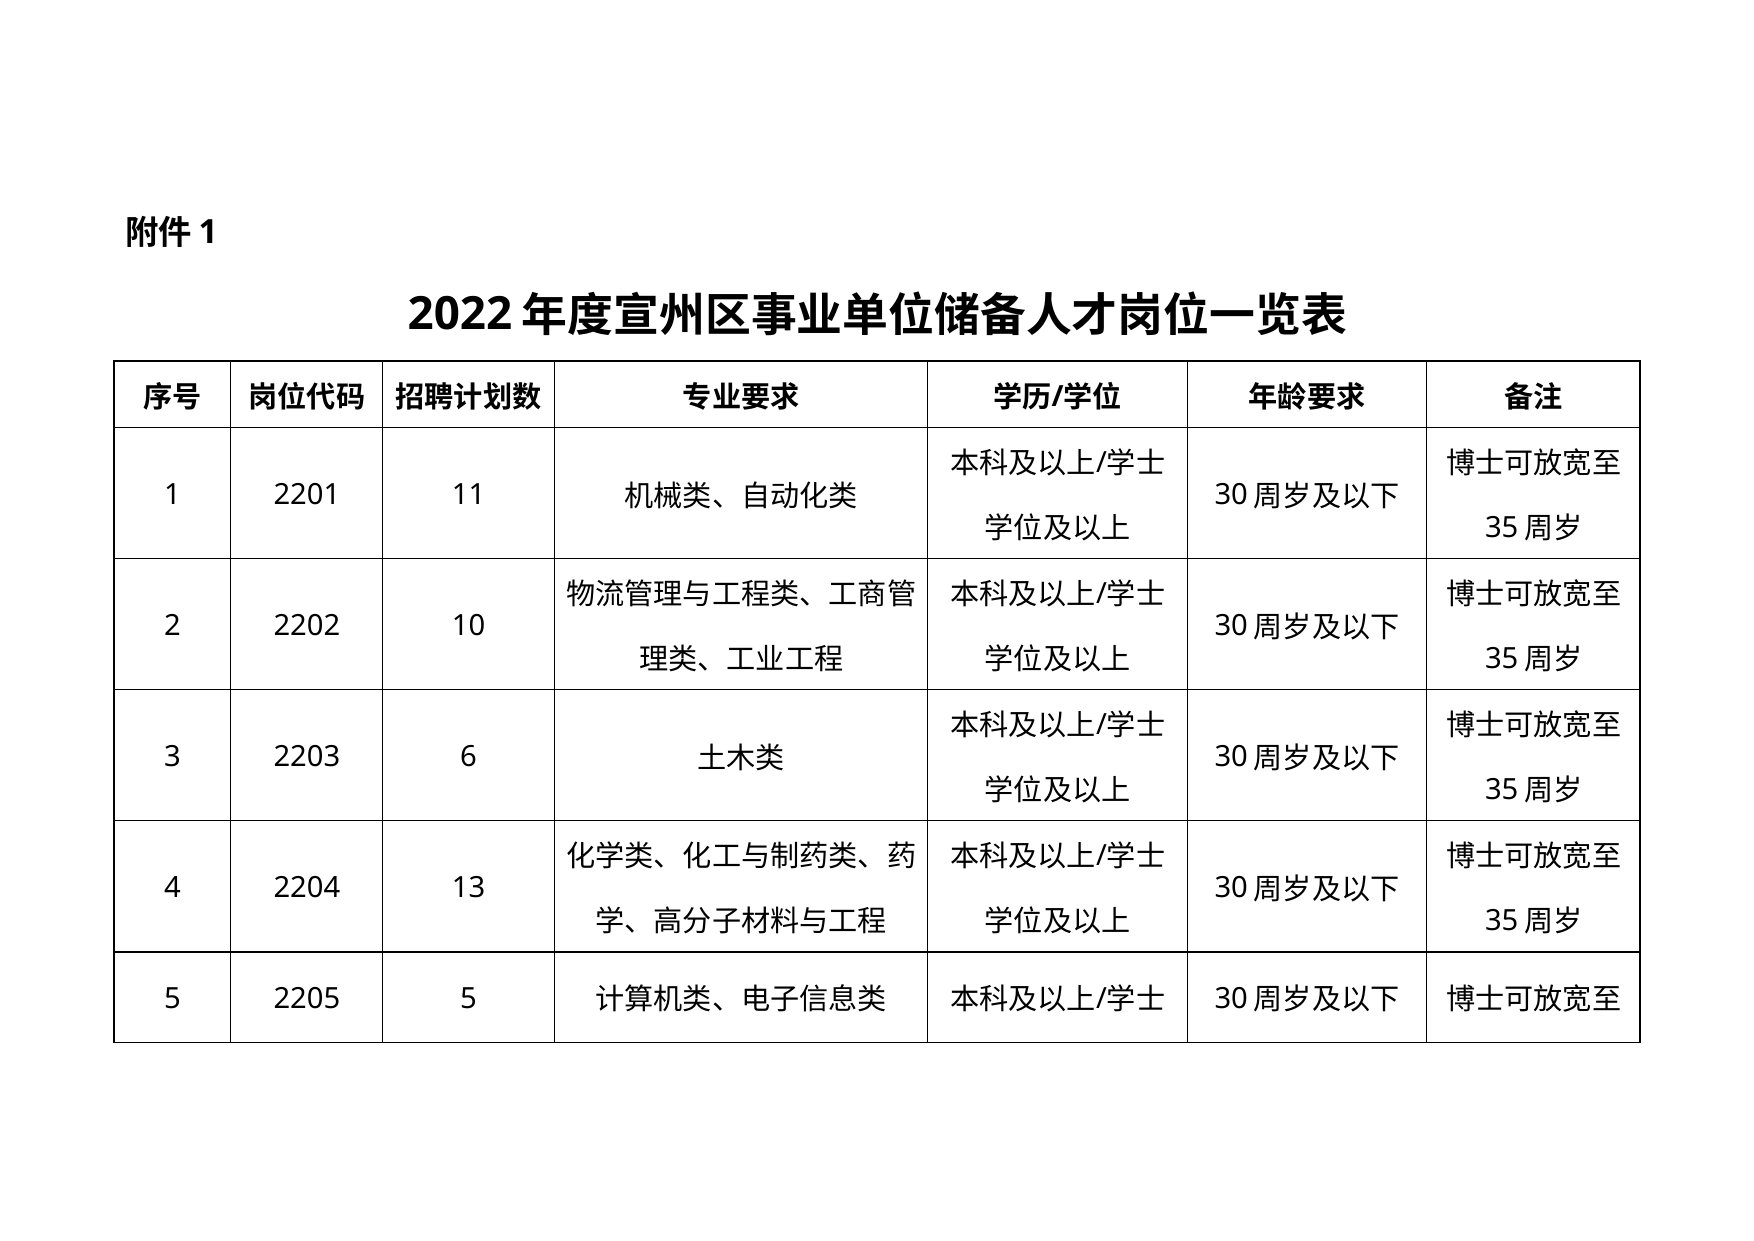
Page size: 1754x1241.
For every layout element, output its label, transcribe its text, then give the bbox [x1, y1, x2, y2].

table_cell 化学类、化工与制药类、药学、高分子材料与工程 [555, 821, 927, 951]
table_cell 招聘计划数 [383, 362, 554, 427]
table_cell 2203 [231, 690, 382, 820]
table_cell 序号 [115, 362, 230, 427]
table_cell 博士可放宽至35周岁 [1427, 953, 1639, 1042]
table_cell 1 [115, 428, 230, 558]
table_cell 6 [383, 690, 554, 820]
table_cell 土木类 [555, 690, 927, 820]
table_cell 年龄要求 [1188, 362, 1426, 427]
table_header 附件1 2022年度宣州区事业单位储备人才岗位一览表 [114, 198, 1640, 360]
table_cell 30周岁及以下 [1188, 821, 1426, 951]
table_cell 30周岁及以下 [1188, 953, 1426, 1042]
table_cell 30周岁及以下 [1188, 690, 1426, 820]
table_cell 博士可放宽至35周岁 [1427, 690, 1639, 820]
table_cell 岗位代码 [231, 362, 382, 427]
table_cell 本科及以上/学士学位及以上 [928, 559, 1187, 689]
table_cell 博士可放宽至35周岁 [1427, 428, 1639, 558]
table_cell 2204 [231, 821, 382, 951]
table_cell 2202 [231, 559, 382, 689]
table_cell 5 [383, 953, 554, 1042]
table_cell 4 [115, 821, 230, 951]
table_cell 学历/学位 [928, 362, 1187, 427]
table_cell 2205 [231, 953, 382, 1042]
table_cell 本科及以上/学士学位及以上 [928, 821, 1187, 951]
table_cell 计算机类、电子信息类 [555, 953, 927, 1042]
table_cell 机械类、自动化类 [555, 428, 927, 558]
table_cell 2 [115, 559, 230, 689]
table_cell 10 [383, 559, 554, 689]
table_cell 本科及以上/学士学位及以上 [928, 690, 1187, 820]
table_cell 2201 [231, 428, 382, 558]
table_cell 本科及以上/学士学位及以上 [928, 428, 1187, 558]
table_cell 备注 [1427, 362, 1639, 427]
table_cell 博士可放宽至35周岁 [1427, 821, 1639, 951]
table_cell 11 [383, 428, 554, 558]
table_cell 5 [115, 953, 230, 1042]
table_cell 本科及以上/学士学位及以上 [928, 953, 1187, 1042]
table_cell 博士可放宽至35周岁 [1427, 559, 1639, 689]
table_cell 30周岁及以下 [1188, 559, 1426, 689]
table_cell 13 [383, 821, 554, 951]
table_cell 物流管理与工程类、工商管理类、工业工程 [555, 559, 927, 689]
table_cell 专业要求 [555, 362, 927, 427]
table_cell 30周岁及以下 [1188, 428, 1426, 558]
table_cell 3 [115, 690, 230, 820]
